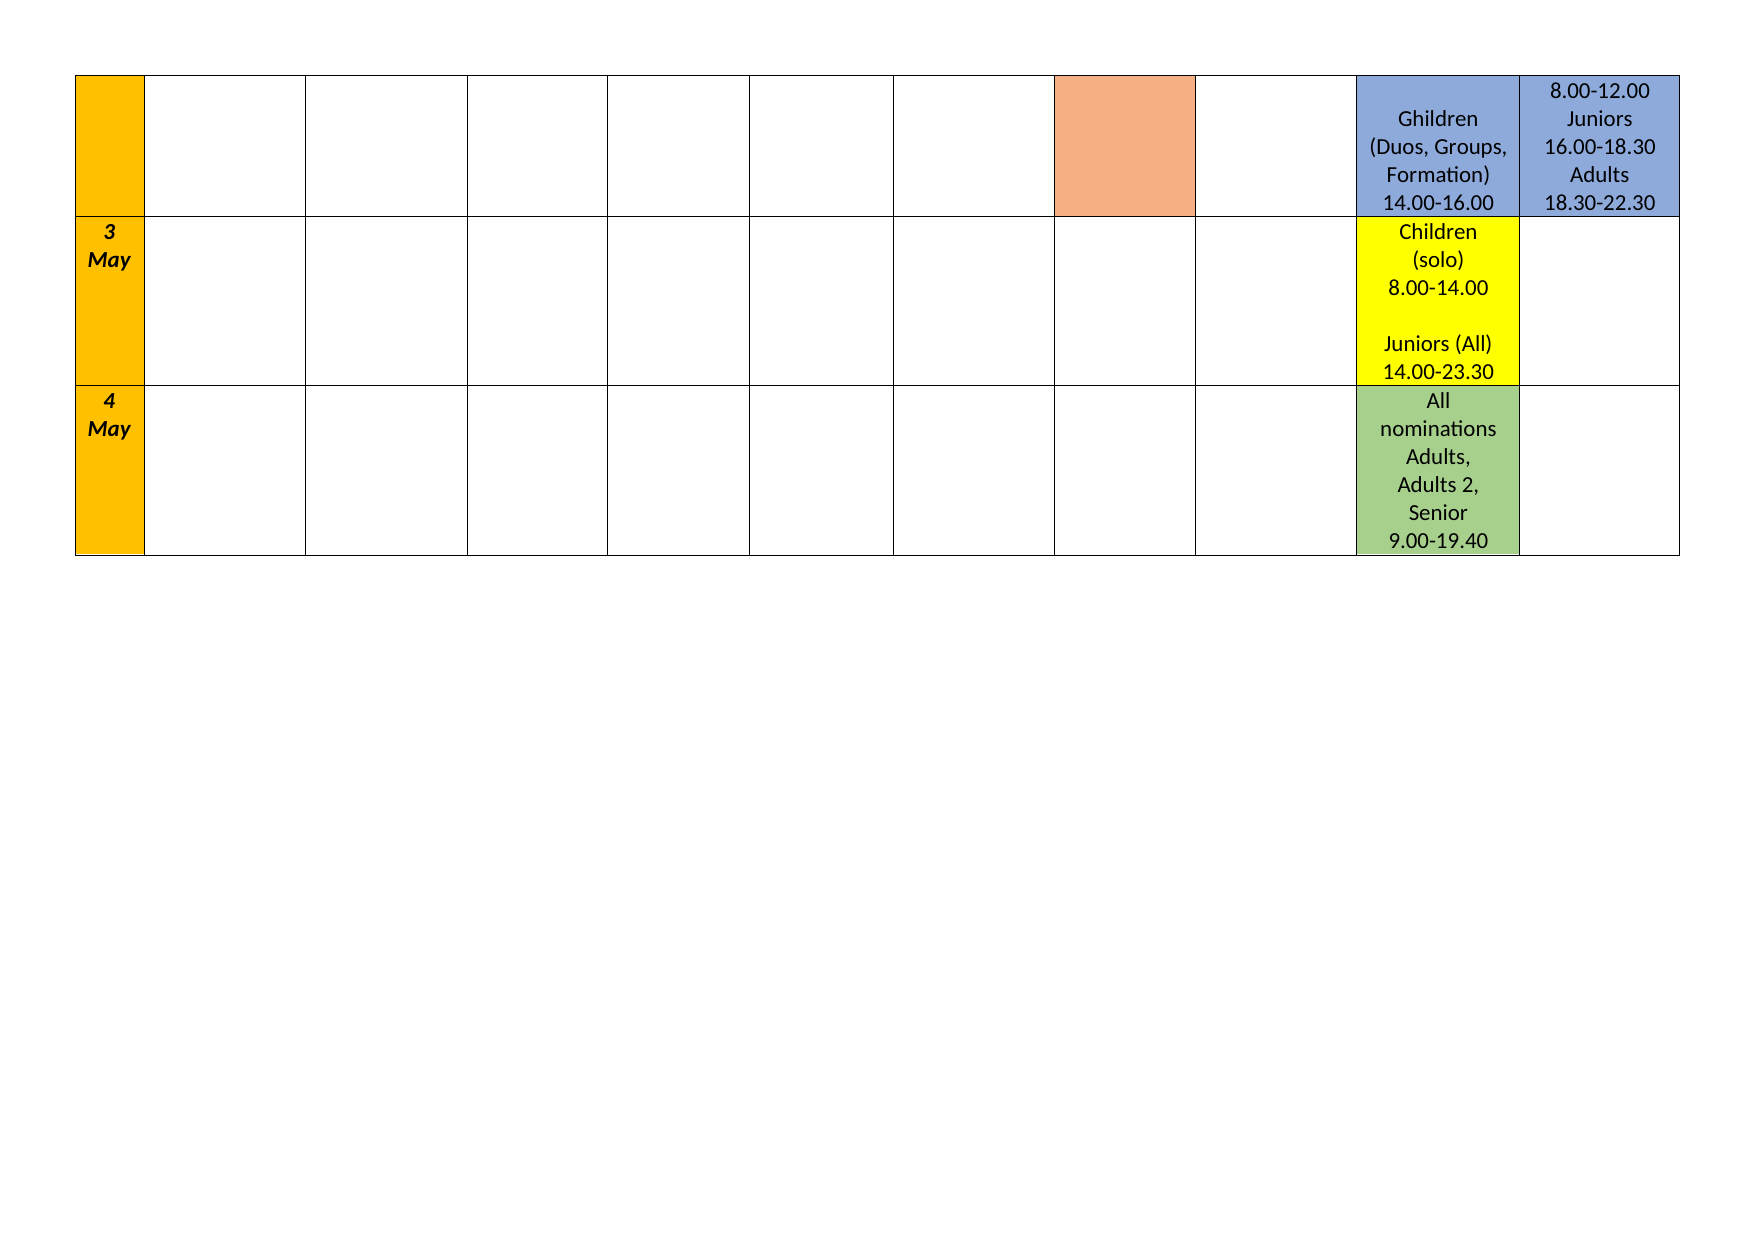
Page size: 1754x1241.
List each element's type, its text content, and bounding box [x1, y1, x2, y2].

table_cell 2 May [76, 76, 144, 216]
table_cell [306, 386, 467, 554]
table_cell 4 May [76, 386, 144, 554]
table_cell [750, 217, 893, 385]
table_cell [750, 386, 893, 554]
table_cell [608, 386, 749, 554]
table_cell [1520, 386, 1679, 554]
table_cell [1196, 217, 1356, 385]
table_cell [145, 217, 305, 385]
table_cell [468, 217, 607, 385]
table_cell All nominations Adults, Adults 2, Senior 9.00-19.40 [1357, 386, 1519, 554]
table_cell Children (solo) 8.00-14.00 Juniors (All) 14.00-23.30 [1357, 217, 1519, 385]
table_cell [1055, 76, 1195, 216]
table_cell 3 May [76, 217, 144, 385]
table_cell [1055, 217, 1195, 385]
table_cell [608, 76, 749, 216]
table_cell [1196, 386, 1356, 554]
table_cell [1196, 76, 1356, 216]
table_cell [468, 386, 607, 554]
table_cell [1520, 76, 1679, 216]
table_cell [750, 76, 893, 216]
table_cell [894, 76, 1054, 216]
table_cell [1520, 217, 1679, 385]
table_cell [1357, 76, 1519, 216]
table_cell [1055, 386, 1195, 554]
table_cell [145, 76, 305, 216]
table_cell [894, 386, 1054, 554]
table_cell [306, 217, 467, 385]
table_cell [608, 217, 749, 385]
table_cell [306, 76, 467, 216]
table_cell [145, 386, 305, 554]
table_cell [468, 76, 607, 216]
table_cell [894, 217, 1054, 385]
